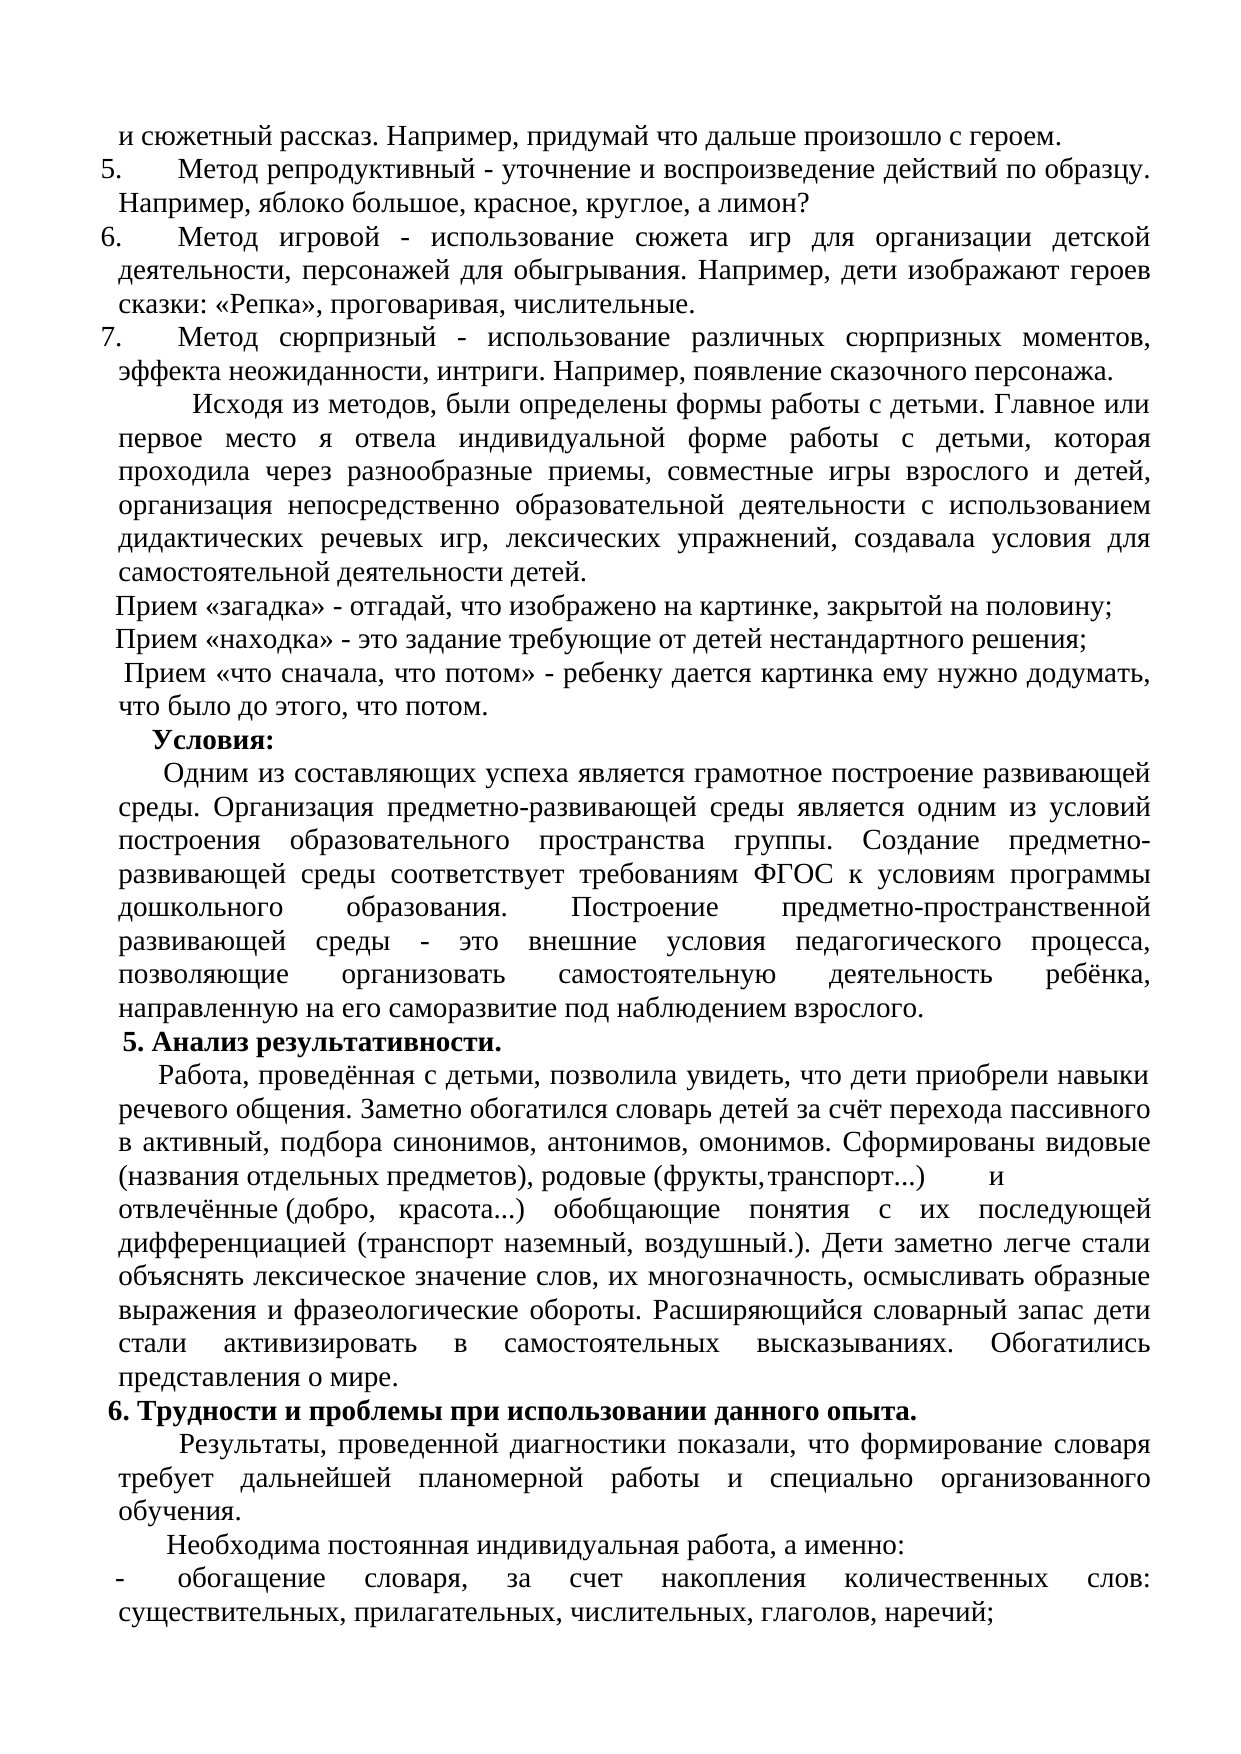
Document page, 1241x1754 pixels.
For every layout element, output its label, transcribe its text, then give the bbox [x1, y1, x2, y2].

text Результаты, проведенной диагностики показали, что формирование словаря требует дальнейшей планомерной работы и специально организованного обучения. [78, 1426, 1152, 1527]
text 5. Метод репродуктивный - уточнение и воспроизведение действий по образцу. Например, яблоко большое, красное, круглое, а лимон? [78, 152, 1152, 219]
text Исходя из методов, были определены формы работы с детьми. Главное или первое место я отвела индивидуальной форме работы с детьми, которая проходила через разнообразные приемы, совместные игры взрослого и детей, организация непосредственно образовательной деятельности с использованием дидактических речевых игр, лексических упражнений, создавала условия для самостоятельной деятельности детей. [78, 386, 1152, 588]
text Необходима постоянная индивидуальная работа, а именно: [78, 1527, 1152, 1560]
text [78, 118, 1152, 152]
text Одним из составляющих успеха является грамотное построение развивающей среды. Организация предметно-развивающей среды является одним из условий построения образовательного пространства группы. Создание предметно-развивающей среды соответствует требованиям ФГОС к условиям программы дошкольного образования. Построение предметно-пространственной развивающей среды - это внешние условия педагогического процесса, позволяющие организовать самостоятельную деятельность ребёнка, направленную на его саморазвитие под наблюдением взрослого. [118, 755, 1152, 1024]
text Работа, проведённая с детьми, позволила увидеть, что дети приобрели навыки речевого общения. Заметно обогатился словарь детей за счёт перехода пассивного в активный, подбора синонимов, антонимов, омонимов. Сформированы видовые (названия отдельных предметов), родовые (фрукты, транспорт...) и отвлечённые (добро, красота...) обобщающие понятия с их последующей дифференциацией (транспорт наземный, воздушный.). Дети заметно легче стали объяснять лексическое значение слов, их многозначность, осмысливать образные выражения и фразеологические обороты. Расширяющийся словарный запас дети стали активизировать в самостоятельных высказываниях. Обогатились представления о мире. [78, 1057, 1152, 1393]
text Прием «загадка» - отгадай, что изображено на картинке, закрытой на половину; [78, 588, 1152, 621]
text 6. Трудности и проблемы при использовании данного опыта. [78, 1393, 1152, 1426]
text Прием «находка» - это задание требующие от детей нестандартного решения; [78, 621, 1152, 655]
text 6. Метод игровой - использование сюжета игр для организации детской деятельности, персонажей для обыгрывания. Например, дети изображают героев сказки: «Репка», проговаривая, числительные. [78, 219, 1152, 319]
text - обогащение словаря, за счет накопления количественных слов: существительных, прилагательных, числительных, глаголов, наречий; [78, 1560, 1152, 1627]
text 5. Анализ результативности. [78, 1024, 1152, 1057]
text 7. Метод сюрпризный - использование различных сюрпризных моментов, эффекта неожиданности, интриги. Например, появление сказочного персонажа. [78, 319, 1152, 386]
text Прием «что сначала, что потом» - ребенку дается картинка ему нужно додумать, что было до этого, что потом. [78, 655, 1152, 722]
text Условия: [78, 722, 1152, 755]
